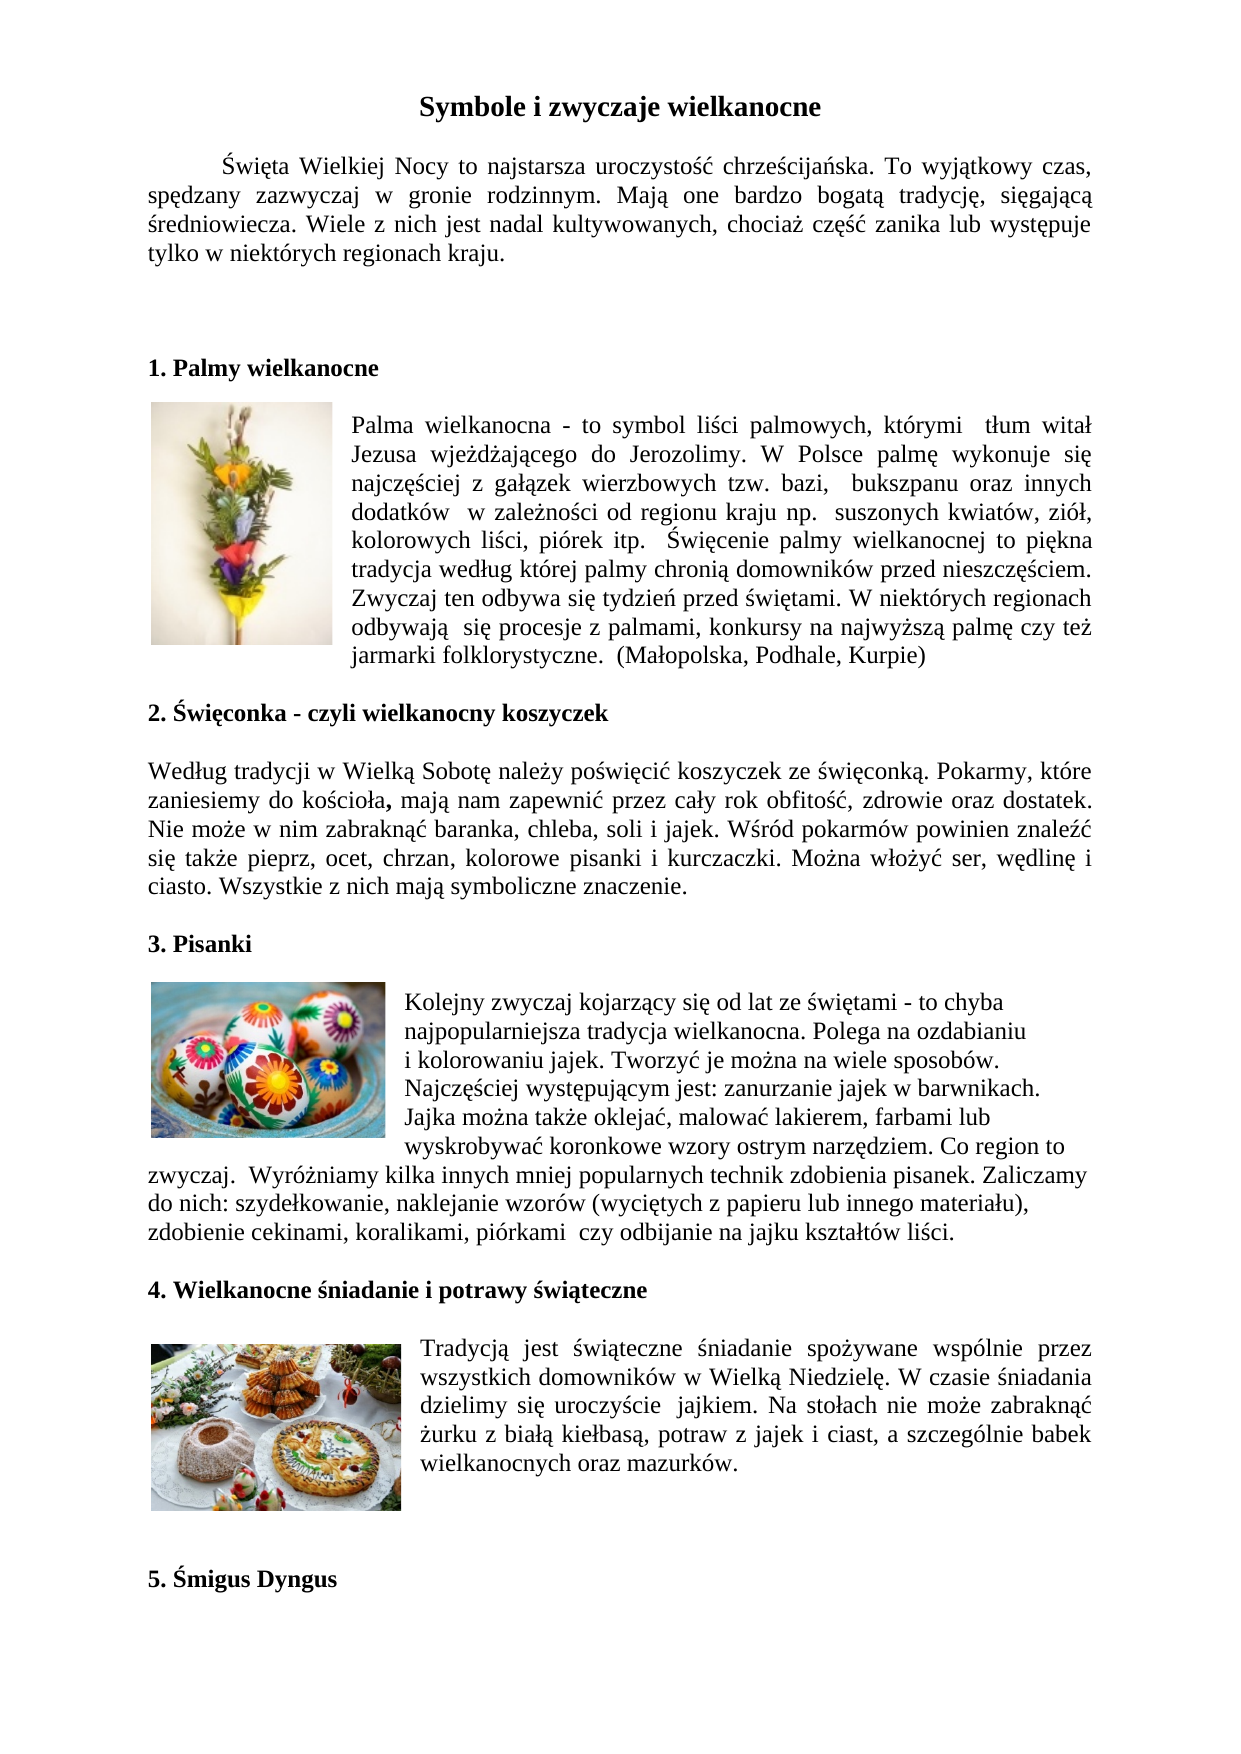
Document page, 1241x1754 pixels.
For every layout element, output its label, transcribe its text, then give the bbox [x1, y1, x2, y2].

subtitle Święta Wielkiej Nocy to najstarsza uroczystość chrześcijańska. To wyjątkowy czas, spędzany zazwyczaj w gronie rodzinnym. Mają one bardzo bogatą tradycję, sięgającą średniowiecza. Wiele z nich jest nadal kultywowanych, chociaż część zanika lub występuje tylko w niektórych regionach kraju. [148, 151, 1093, 266]
text 3. Pisanki [148, 929, 1093, 958]
text 5. Śmigus Dyngus [148, 1564, 1093, 1593]
text 1. Palmy wielkanocne [148, 353, 1093, 381]
text Tradycją jest świąteczne śniadanie spożywane wspólnie przez wszystkich domowników w Wielką Niedzielę. W czasie śniadania dzielimy się uroczyście jajkiem. Na stołach nie może zabraknąć żurku z białą kiełbasą, potraw z jajek i ciast, a szczególnie babek wielkanocnych oraz mazurków. [148, 1333, 1093, 1477]
text Kolejny zwyczaj kojarzący się od lat ze świętami - to chyba najpopularniejsza tradycja wielkanocna. Polega na ozdabianiu i kolorowaniu jajek. Tworzyć je można na wiele sposobów. Najczęściej występującym jest: zanurzanie jajek w barwnikach. Jajka można także oklejać, malować lakierem, farbami lub wyskrobywać koronkowe wzory ostrym narzędziem. Co region to zwyczaj. Wyróżniamy kilka innych mniej popularnych technik zdobienia pisanek. Zaliczamy do nich: szydełkowanie, naklejanie wzorów (wyciętych z papieru lub innego materiału), zdobienie cekinami, koralikami, piórkami czy odbijanie na jajku kształtów liści. [148, 987, 1093, 1246]
text Symbole i zwyczaje wielkanocne [148, 89, 1093, 122]
text Palma wielkanocna - to symbol liści palmowych, którymi tłum witał Jezusa wjeżdżającego do Jerozolimy. W Polsce palmę wykonuje się najczęściej z gałązek wierzbowych tzw. bazi, bukszpanu oraz innych dodatków w zależności od regionu kraju np. suszonych kwiatów, ziół, kolorowych liści, piórek itp. Święcenie palmy wielkanocnej to piękna tradycja według której palmy chronią domowników przed nieszczęściem. Zwyczaj ten odbywa się tydzień przed świętami. W niektórych regionach odbywają się procesje z palmami, konkursy na najwyższą palmę czy też jarmarki folklorystyczne. (Małopolska, Podhale, Kurpie) [148, 411, 1093, 669]
picture [151, 982, 386, 1136]
picture [151, 1344, 401, 1510]
text Według tradycji w Wielką Sobotę należy poświęcić koszyczek ze święconką. Pokarmy, które zaniesiemy do kościoła, mają nam zapewnić przez cały rok obfitość, zdrowie oraz dostatek. Nie może w nim zabraknąć baranka, chleba, soli i jajek. Wśród pokarmów powinien znaleźć się także pieprz, ocet, chrzan, kolorowe pisanki i kurczaczki. Można włożyć ser, wędlinę i ciasto. Wszystkie z nich mają symboliczne znaczenie. [148, 756, 1093, 900]
text 4. Wielkanocne śniadanie i potrawy świąteczne [148, 1275, 1093, 1304]
text 2. Święconka - czyli wielkanocny koszyczek [148, 698, 1093, 727]
picture [151, 402, 333, 643]
